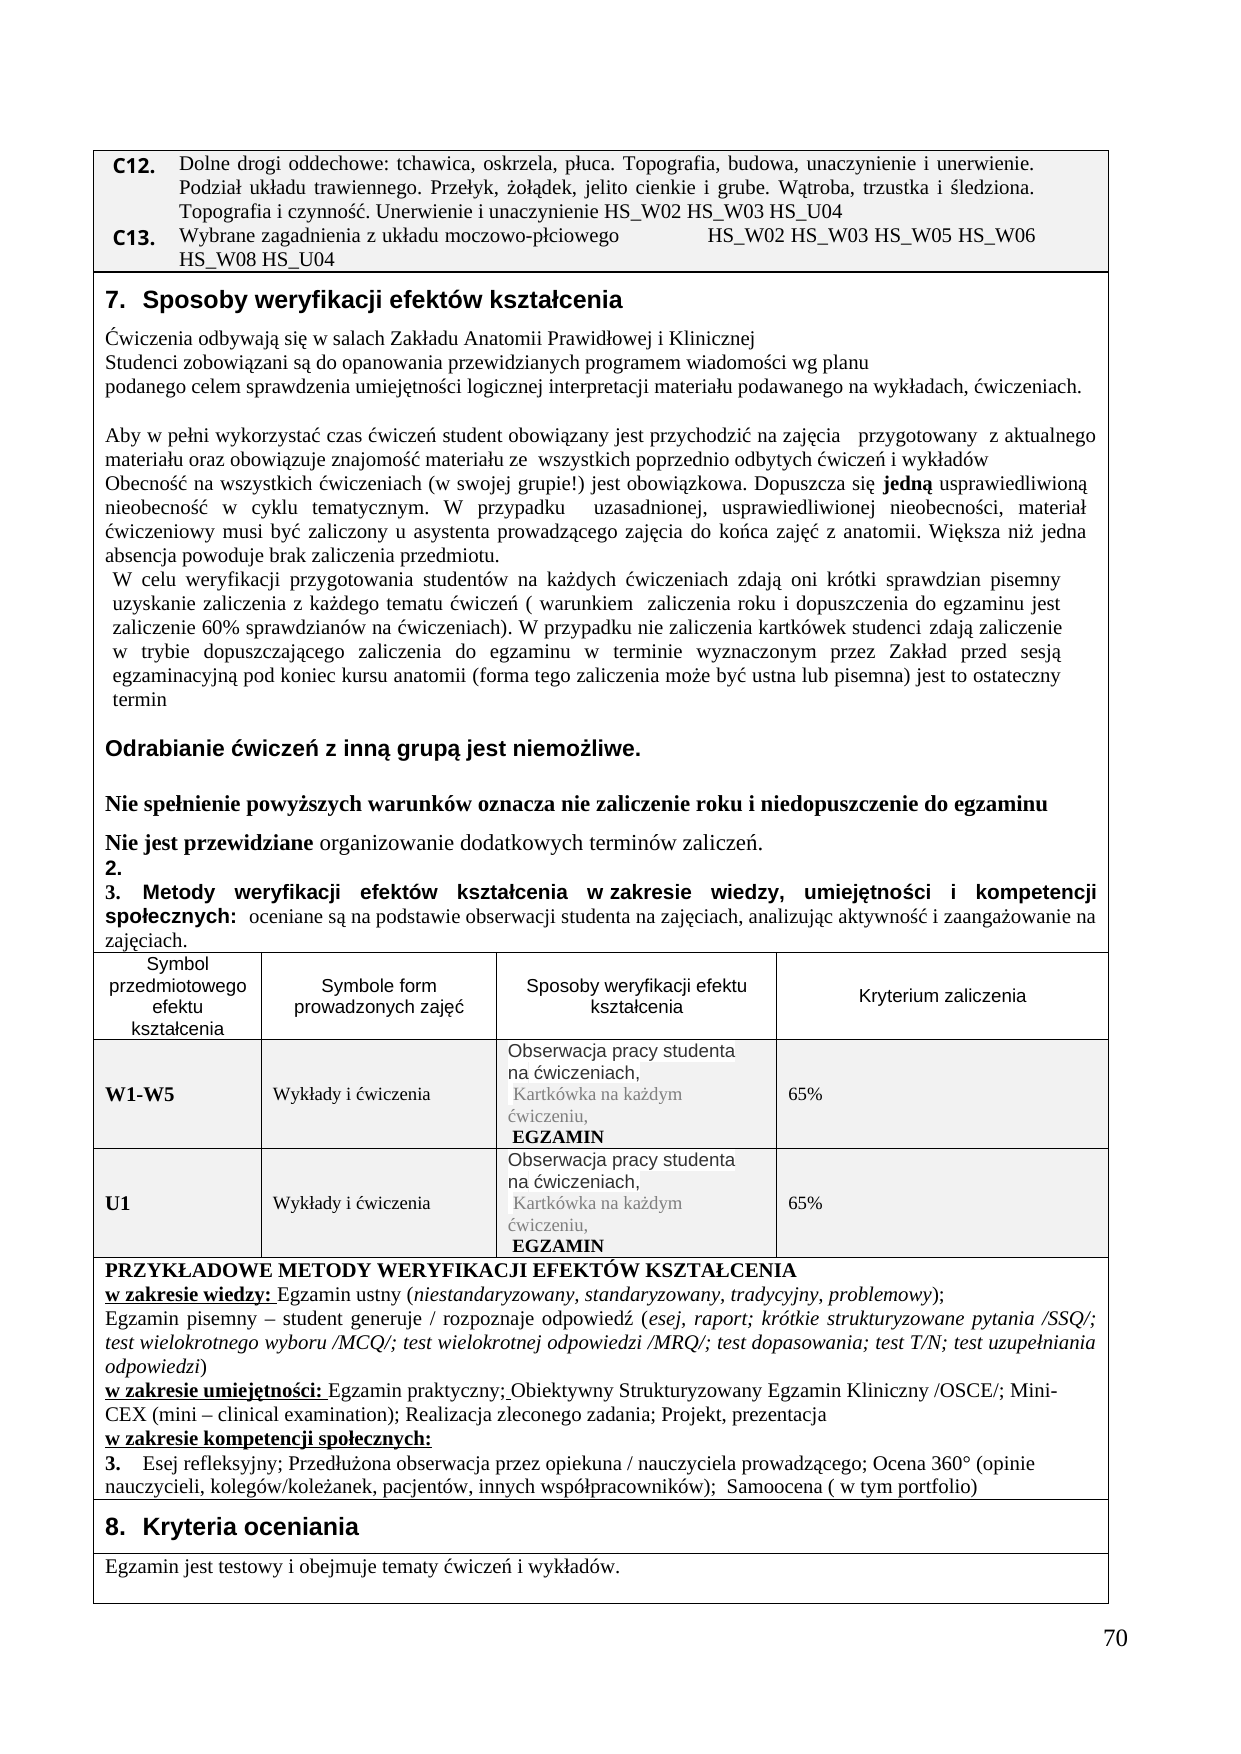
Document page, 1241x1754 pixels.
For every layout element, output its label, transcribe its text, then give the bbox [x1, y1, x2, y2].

table_cell Wykłady i ćwiczenia [262, 1040, 496, 1148]
table_cell Symbole form prowadzonych zajęć [262, 953, 496, 1039]
table_cell Sposoby weryfikacji efektów kształcenia Ćwiczenia odbywają się w salach Zakładu Anatomii Prawidłowej i Klinicznej Studenci zobowiązani są do opanowania przewidzianych programem wiadomości wg planu podanego celem sprawdzenia umiejętności logicznej interpretacji materiału podawanego na wykładach, ćwiczeniach. Aby w pełni wykorzystać czas ćwiczeń student obowiązany jest przychodzić na zajęcia przygotowany z aktualnego materiału oraz obowiązuje znajomość materiału ze wszystkich poprzednio odbytych ćwiczeń i wykładów Obecność na wszystkich ćwiczeniach (w swojej grupie!) jest obowiązkowa. Dopuszcza się jedną usprawiedliwioną nieobecność w cyklu tematycznym. W przypadku uzasadnionej, usprawiedliwionej nieobecności, materiał ćwiczeniowy musi być zaliczony u asystenta prowadzącego zajęcia do końca zajęć z anatomii. Większa niż jedna absencja powoduje brak zaliczenia przedmiotu. W celu weryfikacji przygotowania studentów na każdych ćwiczeniach zdają oni krótki sprawdzian pisemny uzyskanie zaliczenia z każdego tematu ćwiczeń ( warunkiem zaliczenia roku i dopuszczenia do egzaminu jest zaliczenie 60% sprawdzianów na ćwiczeniach). W przypadku nie zaliczenia kartkówek studenci zdają zaliczenie w trybie dopuszczającego zaliczenia do egzaminu w terminie wyznaczonym przez Zakład przed sesją egzaminacyjną pod koniec kursu anatomii (forma tego zaliczenia może być ustna lub pisemna) jest to ostateczny termin Odrabianie ćwiczeń z inną grupą jest niemożliwe. Nie spełnienie powyższych warunków oznacza nie zaliczenie roku i niedopuszczenie do egzaminu Nie jest przewidziane organizowanie dodatkowych terminów zaliczeń. Metody weryfikacji efektów kształcenia w zakresie wiedzy, umiejętności i kompetencji społecznych: oceniane są na podstawie obserwacji studenta na zajęciach, analizując aktywność i zaangażowanie na zajęciach. [94, 273, 1108, 952]
table_cell PRZYKŁADOWE METODY WERYFIKACJI EFEKTÓW KSZTAŁCENIA w zakresie wiedzy: Egzamin ustny (niestandaryzowany, standaryzowany, tradycyjny, problemowy); Egzamin pisemny – student generuje / rozpoznaje odpowiedź (esej, raport; krótkie strukturyzowane pytania /SSQ/; test wielokrotnego wyboru /MCQ/; test wielokrotnej odpowiedzi /MRQ/; test dopasowania; test T/N; test uzupełniania odpowiedzi) w zakresie umiejętności: Egzamin praktyczny; Obiektywny Strukturyzowany Egzamin Kliniczny /OSCE/; Mini-CEX (mini – clinical examination); Realizacja zleconego zadania; Projekt, prezentacja w zakresie kompetencji społecznych: Esej refleksyjny; Przedłużona obserwacja przez opiekuna / nauczyciela prowadzącego; Ocena 360° (opinie nauczycieli, kolegów/koleżanek, pacjentów, innych współpracowników); Samoocena ( w tym portfolio) [94, 1258, 1108, 1498]
table_cell Sposoby weryfikacji efektu kształcenia [497, 953, 776, 1039]
table_cell W1-W5 [94, 1040, 261, 1148]
table_cell 65% [777, 1149, 1108, 1257]
table_cell Symbol przedmiotowego efektu kształcenia [94, 953, 261, 1039]
table_cell Obserwacja pracy studenta na ćwiczeniach, Kartkówka na każdym ćwiczeniu, EGZAMIN [497, 1149, 776, 1257]
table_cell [94, 1554, 1108, 1603]
table_cell U1 [94, 1149, 261, 1257]
table_cell Obserwacja pracy studenta na ćwiczeniach, Kartkówka na każdym ćwiczeniu, EGZAMIN [497, 1040, 776, 1148]
table_cell Kryterium zaliczenia [777, 953, 1108, 1039]
table_cell 65% [777, 1040, 1108, 1148]
table_cell Kryteria oceniania [94, 1500, 1108, 1553]
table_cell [94, 151, 1108, 271]
table_cell Wykłady i ćwiczenia [262, 1149, 496, 1257]
